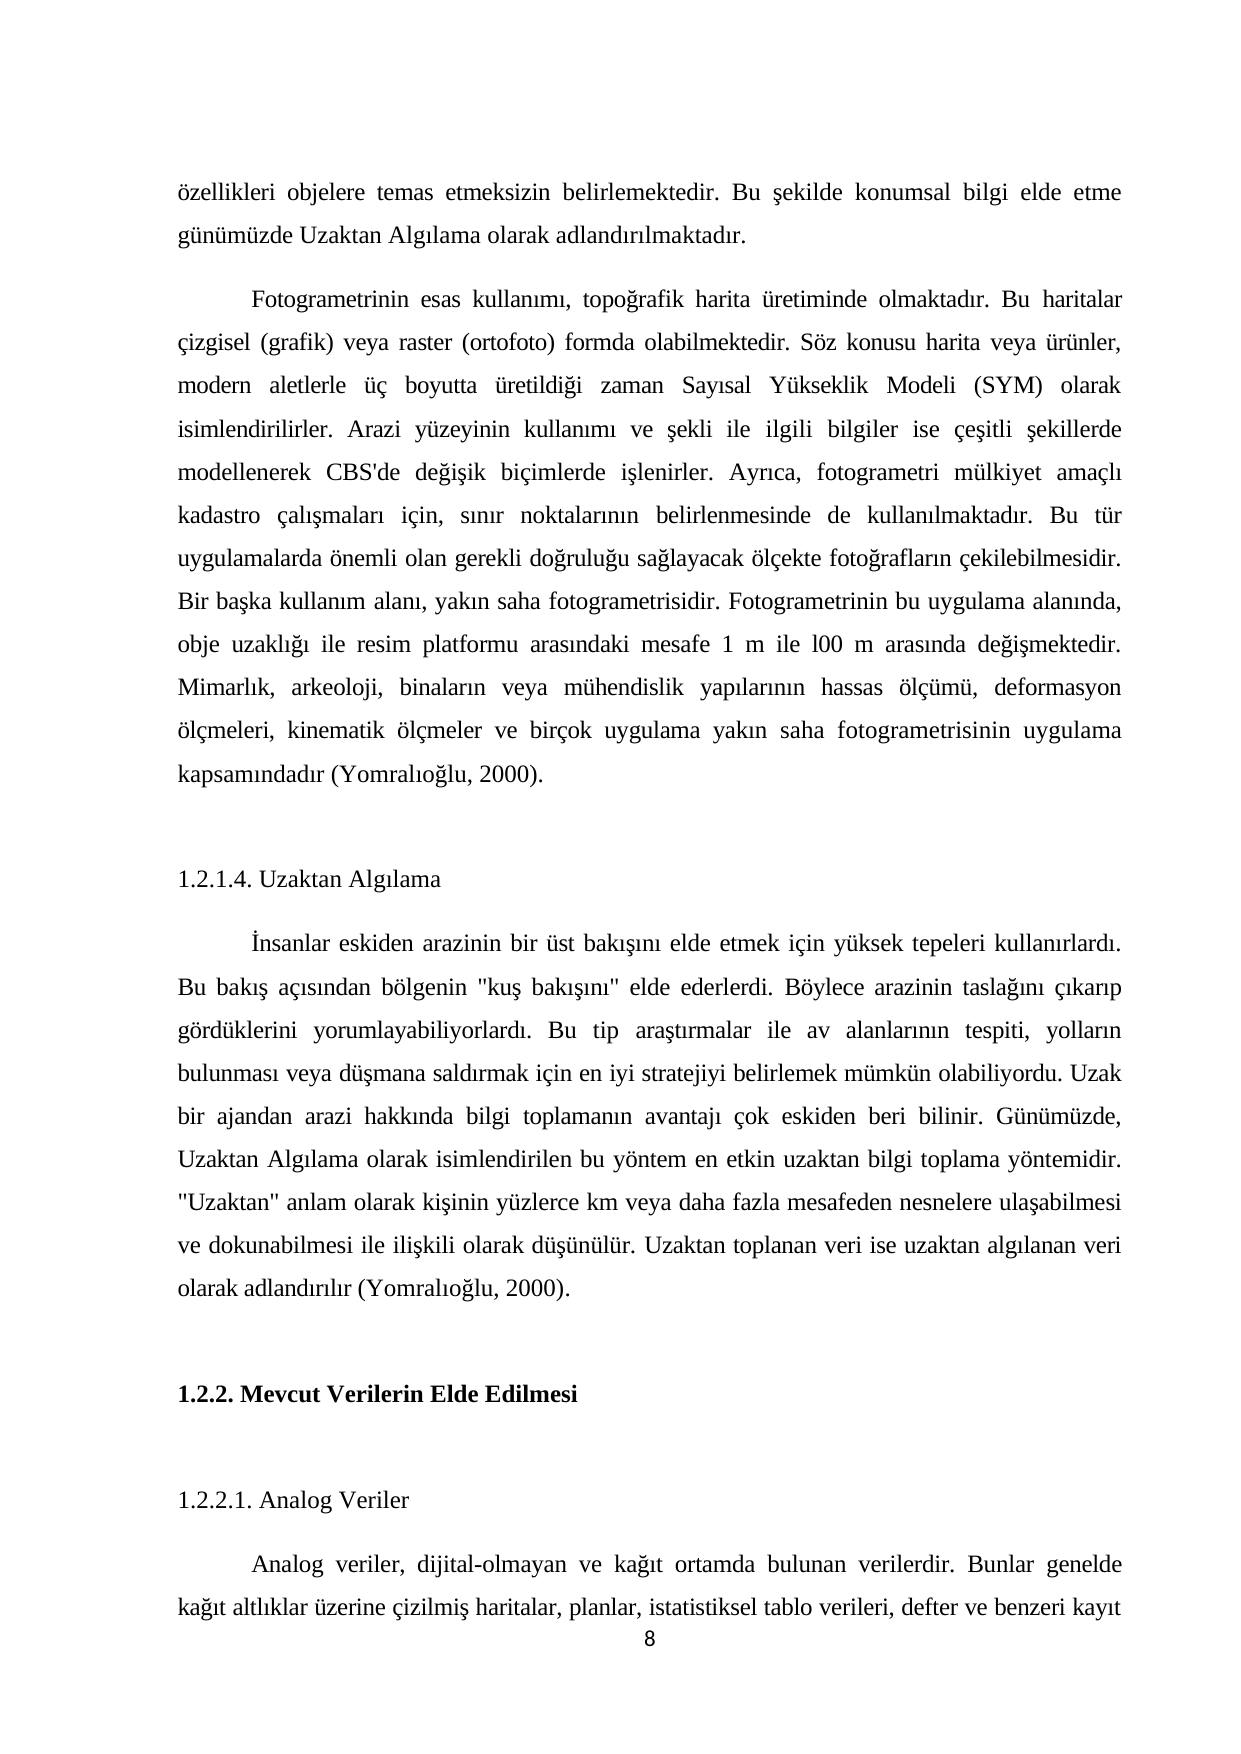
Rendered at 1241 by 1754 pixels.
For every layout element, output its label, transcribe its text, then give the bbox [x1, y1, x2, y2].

text İnsanlar eskiden arazinin bir üst bakışını elde etmek için yüksek tepeleri kullanırlardı. Bu bakış açısından bölgenin "kuş bakışını" elde ederlerdi. Böylece arazinin taslağını çıkarıp gördüklerini yorumlayabiliyorlardı. Bu tip araştırmalar ile av alanlarının tespiti, yolların bulunması veya düşmana saldırmak için en iyi stratejiyi belirlemek mümkün olabiliyordu. Uzak bir ajandan arazi hakkında bilgi toplamanın avantajı çok eskiden beri bilinir. Günümüzde, Uzaktan Algılama olarak isimlendirilen bu yöntem en etkin uzaktan bilgi toplama yöntemidir. "Uzaktan" anlam olarak kişinin yüzlerce km veya daha fazla mesafeden nesnelere ulaşabilmesi ve dokunabilmesi ile ilişkili olarak düşünülür. Uzaktan toplanan veri ise uzaktan algılanan veri olarak adlandırılır (Yomralıoğlu, 2000). [177, 928, 1122, 1302]
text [177, 177, 1122, 249]
subtitle 1.2.2. Mevcut Verilerin Elde Edilmesi [177, 1379, 1122, 1408]
text Fotogrametrinin esas kullanımı, topoğrafik harita üretiminde olmaktadır. Bu haritalar çizgisel (grafik) veya raster (ortofoto) formda olabilmektedir. Söz konusu harita veya ürünler, modern aletlerle üç boyutta üretildiği zaman Sayısal Yükseklik Modeli (SYM) olarak isimlendirilirler. Arazi yüzeyinin kullanımı ve şekli ile ilgili bilgiler ise çeşitli şekillerde modellenerek CBS'de değişik biçimlerde işlenirler. Ayrıca, fotogrametri mülkiyet amaçlı kadastro çalışmaları için, sınır noktalarının belirlenmesinde de kullanılmaktadır. Bu tür uygulamalarda önemli olan gerekli doğruluğu sağlayacak ölçekte fotoğrafların çekilebilmesidir. Bir başka kullanım alanı, yakın saha fotogrametrisidir. Fotogrametrinin bu uygulama alanında, obje uzaklığı ile resim platformu arasındaki mesafe 1 m ile l00 m arasında değişmektedir. Mimarlık, arkeoloji, binaların veya mühendislik yapılarının hassas ölçümü, deformasyon ölçmeleri, kinematik ölçmeler ve birçok uygulama yakın saha fotogrametrisinin uygulama kapsamındadır (Yomralıoğlu, 2000). [177, 284, 1122, 787]
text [177, 1549, 1122, 1621]
subtitle 1.2.2.1. Analog Veriler [177, 1485, 1122, 1513]
subtitle 1.2.1.4. Uzaktan Algılama [177, 864, 1122, 893]
